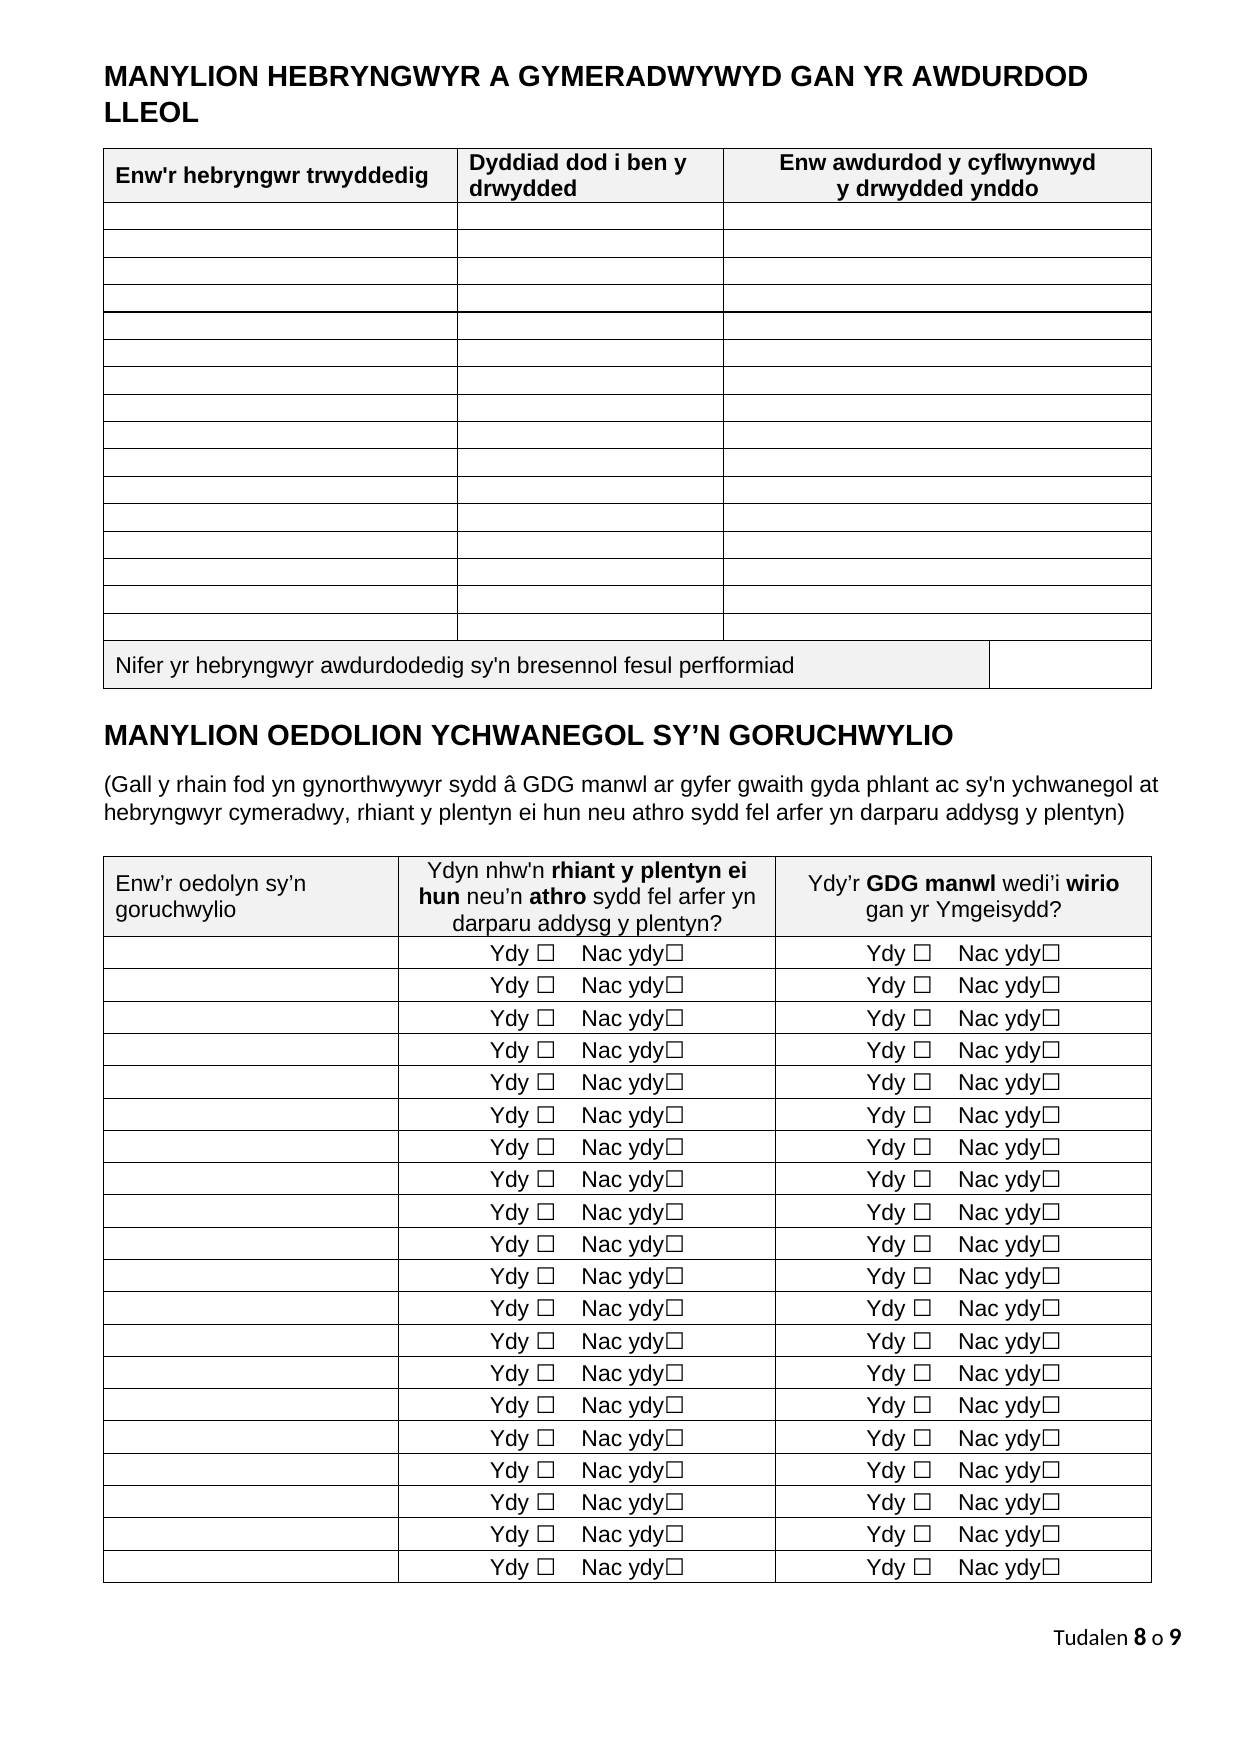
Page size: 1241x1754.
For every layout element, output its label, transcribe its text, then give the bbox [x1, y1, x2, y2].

table_cell Ydy Nac ydy [399, 1357, 775, 1388]
table_cell Ydy Nac ydy [399, 1518, 775, 1549]
table_cell Ydy Nac ydy [776, 1228, 1151, 1259]
table_cell [104, 1292, 398, 1323]
table_cell Ydy Nac ydy [399, 1421, 775, 1453]
table_cell Ydy Nac ydy [776, 1163, 1151, 1194]
table_cell Ydy Nac ydy [399, 1292, 775, 1323]
table_cell [104, 1421, 398, 1453]
table_cell [104, 1518, 398, 1549]
table_cell Ydy Nac ydy [776, 937, 1151, 968]
table_cell [104, 1002, 398, 1033]
table_cell [724, 395, 1151, 421]
table_cell Ydy Nac ydy [399, 1131, 775, 1162]
table_cell [104, 1195, 398, 1227]
table_header Dyddiad dod i ben y drwydded [458, 149, 723, 202]
table_cell Ydy Nac ydy [776, 1034, 1151, 1065]
table_header Enw'r hebryngwr trwyddedig [104, 149, 457, 202]
table_cell [104, 1034, 398, 1065]
table_cell [104, 1099, 398, 1130]
table_cell Ydy Nac ydy [776, 1486, 1151, 1517]
table_cell [104, 367, 457, 393]
table_cell [458, 285, 723, 311]
table_cell [104, 1486, 398, 1517]
table_cell [458, 532, 723, 558]
table_cell [458, 230, 723, 257]
table_cell [724, 586, 1151, 613]
table_cell [458, 614, 723, 640]
table_cell Ydy Nac ydy [776, 1551, 1151, 1582]
table_cell [724, 559, 1151, 585]
table_cell Ydy Nac ydy [399, 1034, 775, 1065]
table_cell [104, 1260, 398, 1291]
table_cell Ydy Nac ydy [776, 1002, 1151, 1033]
table_cell [458, 395, 723, 421]
table_cell [104, 1131, 398, 1162]
table_cell [104, 258, 457, 284]
table_cell Ydy Nac ydy [399, 1228, 775, 1259]
table_cell Ydy Nac ydy [776, 1260, 1151, 1291]
table_cell [724, 258, 1151, 284]
table_cell Ydy Nac ydy [776, 1131, 1151, 1162]
table_cell [104, 504, 457, 531]
table_cell [104, 340, 457, 366]
table_cell [458, 559, 723, 585]
table_cell [458, 449, 723, 476]
text MANYLION HEBRYNGWYR A GYMERADWYWYD GAN YR AWDURDOD LLEOL [103, 59, 1181, 129]
text (Gall y rhain fod yn gynorthwywyr sydd â GDG manwl ar gyfer gwaith gyda phlant ac sy'n ychwanegol at hebryngwyr cymeradwy, rhiant y plentyn ei hun neu athro sydd fel arfer yn darparu addysg y plentyn) [103, 771, 1181, 825]
table_cell [104, 1454, 398, 1485]
table_cell Ydy Nac ydy [399, 1002, 775, 1033]
table_cell Ydy Nac ydy [399, 1551, 775, 1582]
table_cell [104, 422, 457, 448]
table_cell [104, 1163, 398, 1194]
table_cell [724, 614, 1151, 640]
table_cell Ydy Nac ydy [399, 1195, 775, 1227]
table_cell Ydy Nac ydy [776, 1292, 1151, 1323]
table_cell [458, 504, 723, 531]
table_cell [104, 969, 398, 1001]
table_cell Ydy Nac ydy [399, 1163, 775, 1194]
table_cell [458, 340, 723, 366]
table_cell [724, 313, 1151, 339]
table_cell [458, 313, 723, 339]
table_cell [458, 477, 723, 503]
table_cell Ydy Nac ydy [776, 1357, 1151, 1388]
table_cell [724, 422, 1151, 448]
table_cell Nifer yr hebryngwyr awdurdodedig sy'n bresennol fesul perfformiad [104, 641, 989, 688]
table_cell Ydy Nac ydy [776, 1518, 1151, 1549]
table_cell Ydy Nac ydy [776, 1099, 1151, 1130]
table_cell [104, 203, 457, 229]
table_cell [724, 230, 1151, 257]
table_cell [724, 504, 1151, 531]
table_header Enw awdurdod y cyflwynwyd y drwydded ynddo [724, 149, 1151, 202]
table_cell Ydy Nac ydy [399, 969, 775, 1001]
table_cell Ydy Nac ydy [399, 1486, 775, 1517]
text MANYLION OEDOLION YCHWANEGOL SY’N GORUCHWYLIO [103, 718, 1181, 751]
table_cell [458, 586, 723, 613]
table_cell Ydy Nac ydy [776, 1325, 1151, 1356]
table_cell [104, 1357, 398, 1388]
table_cell [458, 422, 723, 448]
table_cell [724, 367, 1151, 393]
table_cell [104, 1551, 398, 1582]
table_cell [104, 449, 457, 476]
table_cell [458, 203, 723, 229]
table_cell [104, 477, 457, 503]
table_cell [104, 586, 457, 613]
table_cell [104, 230, 457, 257]
table_cell Ydy Nac ydy [399, 1454, 775, 1485]
table_cell [104, 313, 457, 339]
table_cell Ydy Nac ydy [399, 937, 775, 968]
table_cell Ydy Nac ydy [399, 1260, 775, 1291]
table_cell [724, 477, 1151, 503]
table_cell [458, 367, 723, 393]
table_cell [104, 1066, 398, 1097]
table_cell Ydy Nac ydy [399, 1099, 775, 1130]
table_cell [104, 395, 457, 421]
table_cell [104, 937, 398, 968]
table_header Ydy’r GDG manwl wedi’i wirio gan yr Ymgeisydd? [776, 857, 1151, 936]
table_header Ydyn nhw'n rhiant y plentyn ei hun neu’n athro sydd fel arfer yn darparu addysg y plentyn? [399, 857, 775, 936]
table_cell [104, 532, 457, 558]
table_cell [104, 285, 457, 311]
table_cell Ydy Nac ydy [776, 1389, 1151, 1420]
table_cell [458, 258, 723, 284]
table_cell Ydy Nac ydy [776, 1454, 1151, 1485]
table_cell [724, 285, 1151, 311]
table_cell [724, 203, 1151, 229]
table_cell Ydy Nac ydy [776, 1066, 1151, 1097]
table_cell Ydy Nac ydy [399, 1389, 775, 1420]
table_header Enw’r oedolyn sy’n goruchwylio [104, 857, 398, 936]
table_cell Ydy Nac ydy [399, 1066, 775, 1097]
table_cell Ydy Nac ydy [399, 1325, 775, 1356]
table_cell [104, 1389, 398, 1420]
table_cell [724, 340, 1151, 366]
table_cell Ydy Nac ydy [776, 969, 1151, 1001]
table_cell [104, 614, 457, 640]
table_cell [104, 1325, 398, 1356]
table_cell Ydy Nac ydy [776, 1195, 1151, 1227]
table_cell [724, 532, 1151, 558]
table_cell [104, 1228, 398, 1259]
table_cell [104, 559, 457, 585]
table_cell Ydy Nac ydy [776, 1421, 1151, 1453]
table_cell [724, 449, 1151, 476]
table_cell [990, 641, 1151, 688]
